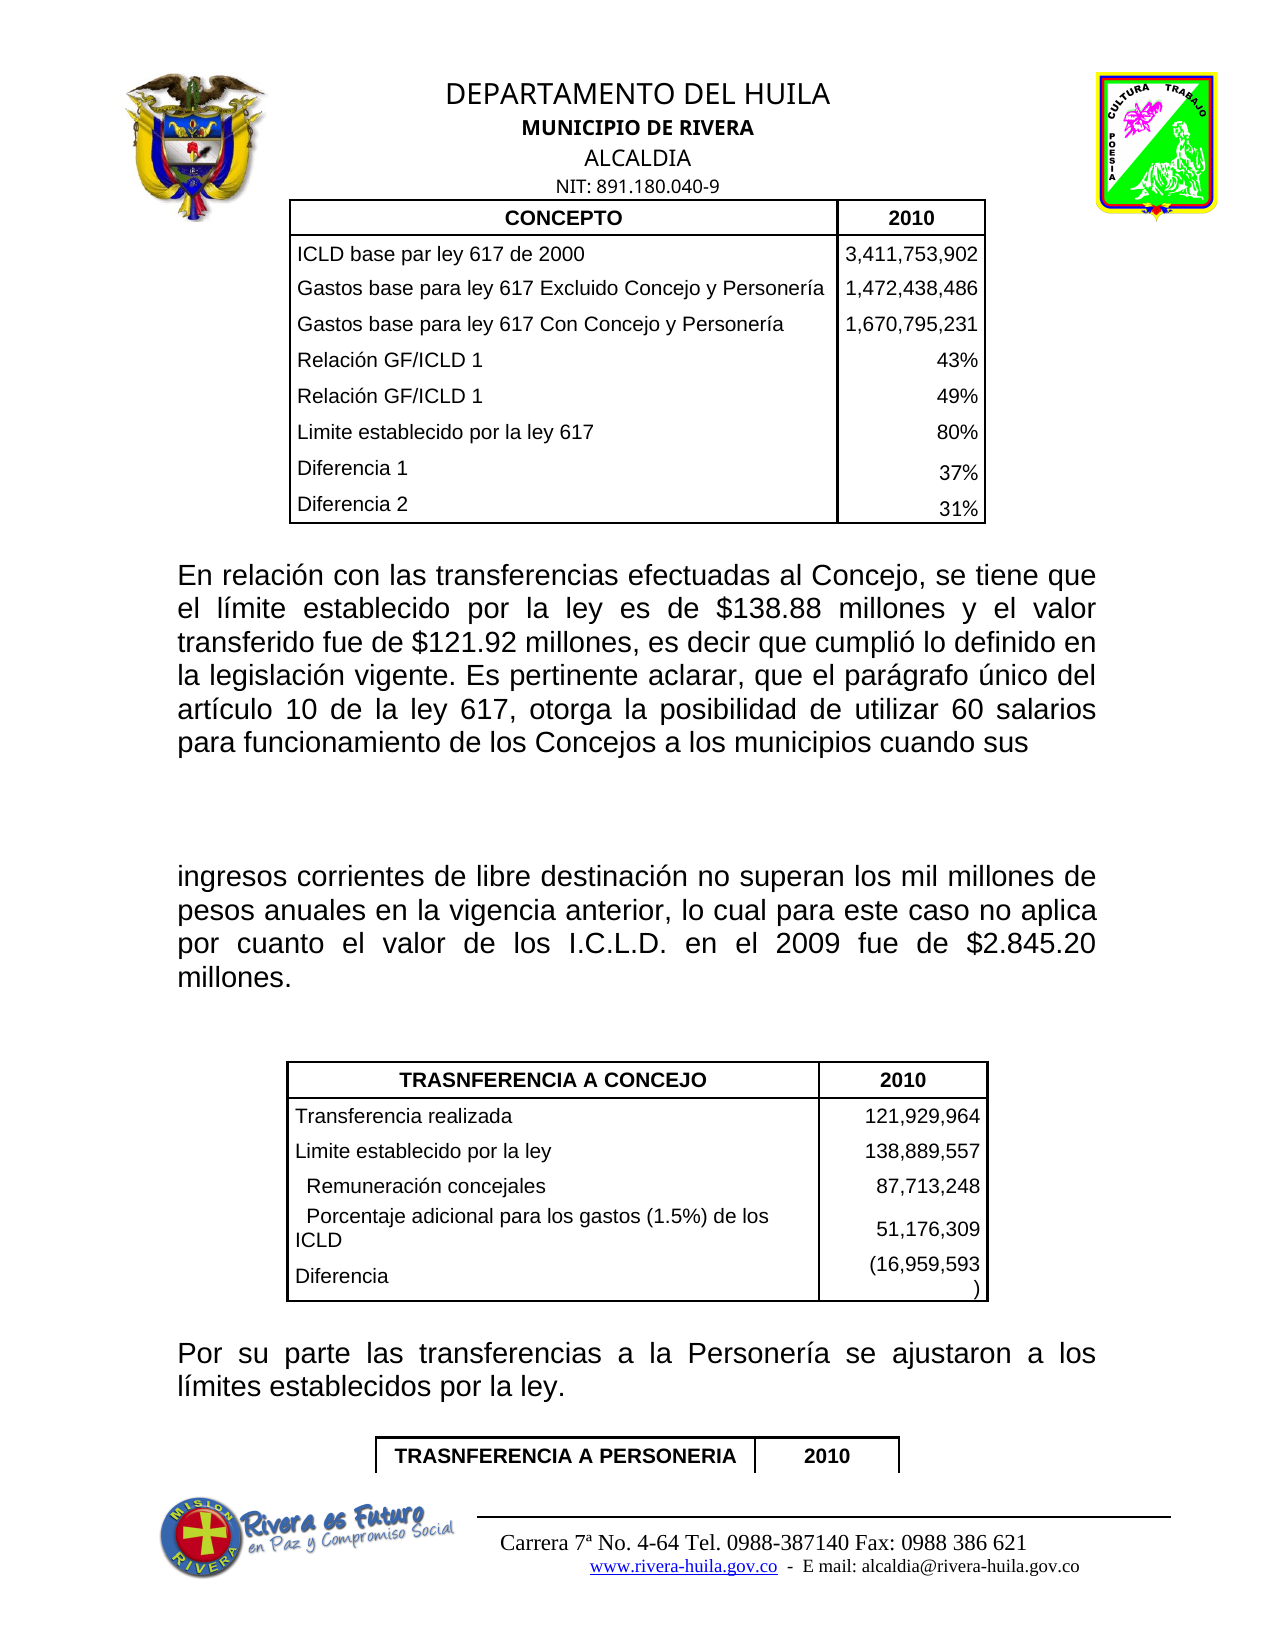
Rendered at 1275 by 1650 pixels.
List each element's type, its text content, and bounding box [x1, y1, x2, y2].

table_cell Relación GF/ICLD 1 [291, 378, 836, 414]
table_cell 87,713,248 [820, 1169, 986, 1204]
text ingresos corrientes de libre destinación no superan los mil millones de pesos anuales en la vigencia anterior, lo cual para este caso no aplica por cuanto el valor de los I.C.L.D. en el 2009 fue de $2.845.20 millones. [177, 859, 1098, 993]
table_header TRASNFERENCIA A PERSONERIA [377, 1439, 754, 1472]
table_cell 49% [839, 378, 984, 414]
table_header 2010 [839, 201, 984, 234]
text Por su parte las transferencias a la Personería se ajustaron a los límites establecidos por la ley. [177, 1336, 1098, 1403]
table_cell ICLD base par ley 617 de 2000 [291, 236, 836, 270]
picture [120, 72, 271, 222]
table_cell Limite establecido por la ley 617 [291, 414, 836, 450]
table_cell Porcentaje adicional para los gastos (1.5%) de los ICLD [289, 1204, 818, 1252]
table_cell 51,176,309 [820, 1204, 986, 1252]
table_header 2010 [820, 1063, 986, 1097]
table_cell 80% [839, 414, 984, 450]
table_cell Diferencia 1 [291, 450, 836, 486]
text En relación con las transferencias efectuadas al Concejo, se tiene que el límite establecido por la ley es de $138.88 millones y el valor transferido fue de $121.92 millones, es decir que cumplió lo definido en la legislación vigente. Es pertinente aclarar, que el parágrafo único del artículo 10 de la ley 617, otorga la posibilidad de utilizar 60 salarios para funcionamiento de los Concejos a los municipios cuando sus [177, 557, 1098, 759]
table_cell 138,889,557 [820, 1133, 986, 1168]
table_header TRASNFERENCIA A CONCEJO [289, 1063, 818, 1097]
table_header 2010 [756, 1439, 898, 1472]
table_cell Relación GF/ICLD 1 [291, 342, 836, 378]
table_cell Limite establecido por la ley [289, 1133, 818, 1168]
table_cell 1,472,438,486 [839, 270, 984, 306]
table_cell 31% [839, 486, 984, 522]
table_cell Diferencia [289, 1252, 818, 1300]
table_cell 1,670,795,231 [839, 306, 984, 342]
picture [139, 1479, 474, 1593]
table_cell 37% [839, 450, 984, 486]
table_cell Remuneración concejales [289, 1169, 818, 1204]
table_cell (16,959,593) [820, 1252, 986, 1300]
table_cell 43% [839, 342, 984, 378]
table_cell Transferencia realizada [289, 1099, 818, 1132]
picture [1095, 72, 1218, 222]
table_cell Gastos base para ley 617 Excluido Concejo y Personería [291, 270, 836, 306]
table_cell 121,929,964 [820, 1099, 986, 1132]
table_cell 3,411,753,902 [839, 236, 984, 270]
table_header CONCEPTO [291, 201, 836, 234]
table_cell Gastos base para ley 617 Con Concejo y Personería [291, 306, 836, 342]
table_cell Diferencia 2 [291, 486, 836, 522]
